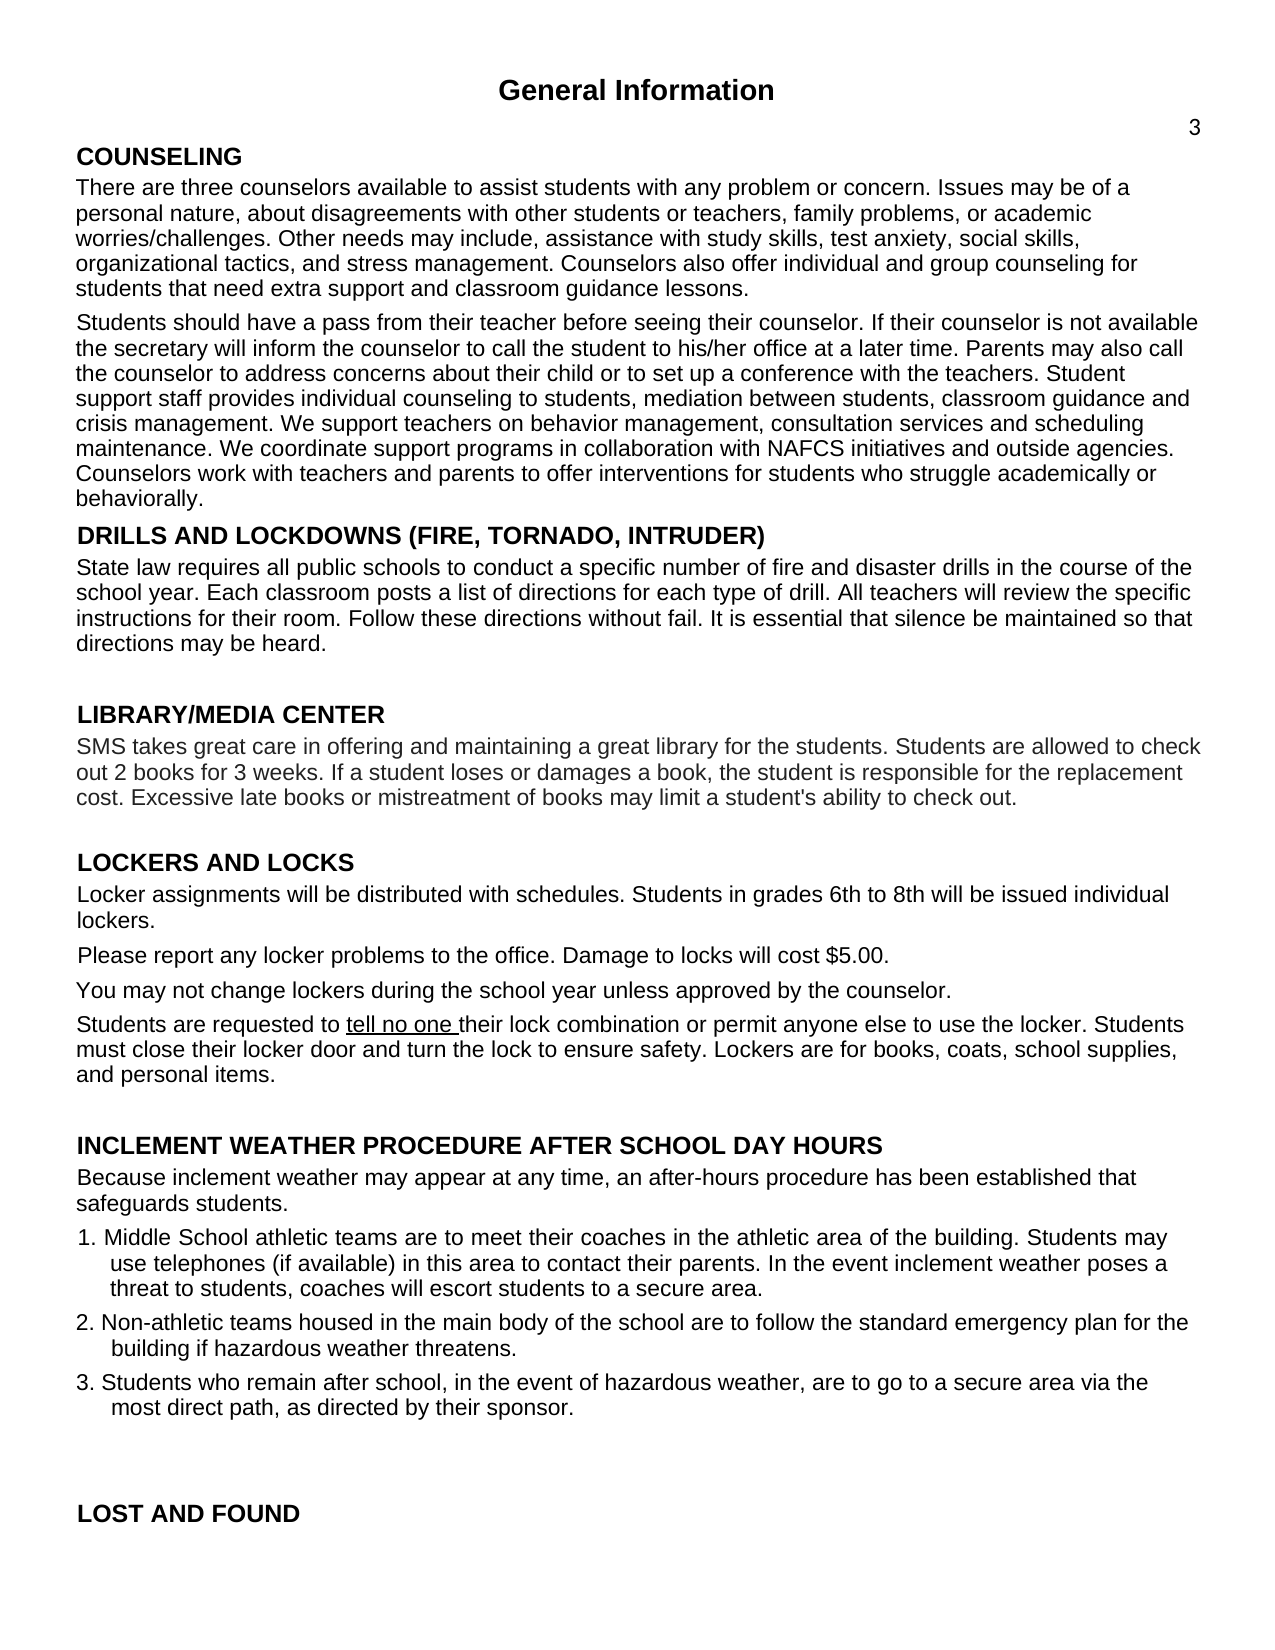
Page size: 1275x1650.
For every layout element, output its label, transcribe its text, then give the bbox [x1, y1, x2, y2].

text Please report any locker problems to the office. Damage to locks will cost $5.00. [77, 942, 1207, 968]
text State law requires all public schools to conduct a specific number of fire and disaster drills in the course of the school year. Each classroom posts a list of directions for each type of drill. All teachers will review the specific instructions for their room. Follow these directions without fail. It is essential that silence be maintained so that directions may be heard. [76, 555, 1193, 656]
text 2. Non-athletic teams housed in the main body of the school are to follow the standard emergency plan for the building if hazardous weather threatens. [76, 1311, 1204, 1361]
text There are three counselors available to assist students with any problem or concern. Issues may be of a personal nature, about disagreements with other students or teachers, family problems, or academic worries/challenges. Other needs may include, assistance with study skills, test anxiety, social skills, organizational tactics, and stress management. Counselors also offer individual and group counseling for students that need extra support and classroom guidance lessons. [75, 176, 1143, 301]
text DRILLS AND LOCKDOWNS (FIRE, TORNADO, INTRUDER) [77, 521, 1207, 549]
text 3. Students who remain after school, in the event of hazardous weather, are to go to a secure area via the most direct path, as directed by their sponsor. [76, 1370, 1162, 1420]
text Locker assignments will be distributed with schedules. Students in grades 6th to 8th will be issued individual lockers. [77, 883, 1175, 933]
text Students should have a pass from their teacher before seeing their counselor. If their counselor is not available the secretary will inform the counselor to call the student to his/her office at a later time. Parents may also call the counselor to address concerns about their child or to set up a conference with the teachers. Student support staff provides individual counseling to students, mediation between students, classroom guidance and crisis management. We support teachers on behavior management, consultation services and scheduling maintenance. We coordinate support programs in collaboration with NAFCS initiatives and outside agencies. Counselors work with teachers and parents to offer interventions for students who struggle academically or behaviorally. [75, 311, 1204, 512]
text LOCKERS AND LOCKS [77, 848, 1207, 876]
text LIBRARY/MEDIA CENTER [77, 700, 1207, 729]
text You may not change lockers during the school year unless approved by the counselor. [75, 977, 1207, 1003]
text LOST AND FOUND [77, 1499, 1207, 1527]
text Because inclement weather may appear at any time, an after-hours procedure has been established that safeguards students. [76, 1166, 1141, 1216]
text COUNSELING [76, 141, 1207, 170]
text INCLEMENT WEATHER PROCEDURE AFTER SCHOOL DAY HOURS [77, 1131, 1207, 1160]
text 3 [25, 111, 1201, 141]
text 1. Middle School athletic teams are to meet their coaches in the athletic area of the building. Students may use telephones (if available) in this area to contact their parents. In the event inclement weather poses a threat to students, coaches will escort students to a secure area. [77, 1226, 1169, 1301]
text Students are requested to tell no one their lock combination or permit anyone else to use the locker. Students must close their locker door and turn the lock to ensure safety. Lockers are for books, coats, school supplies, and personal items. [76, 1012, 1189, 1087]
text General Information [25, 73, 775, 107]
